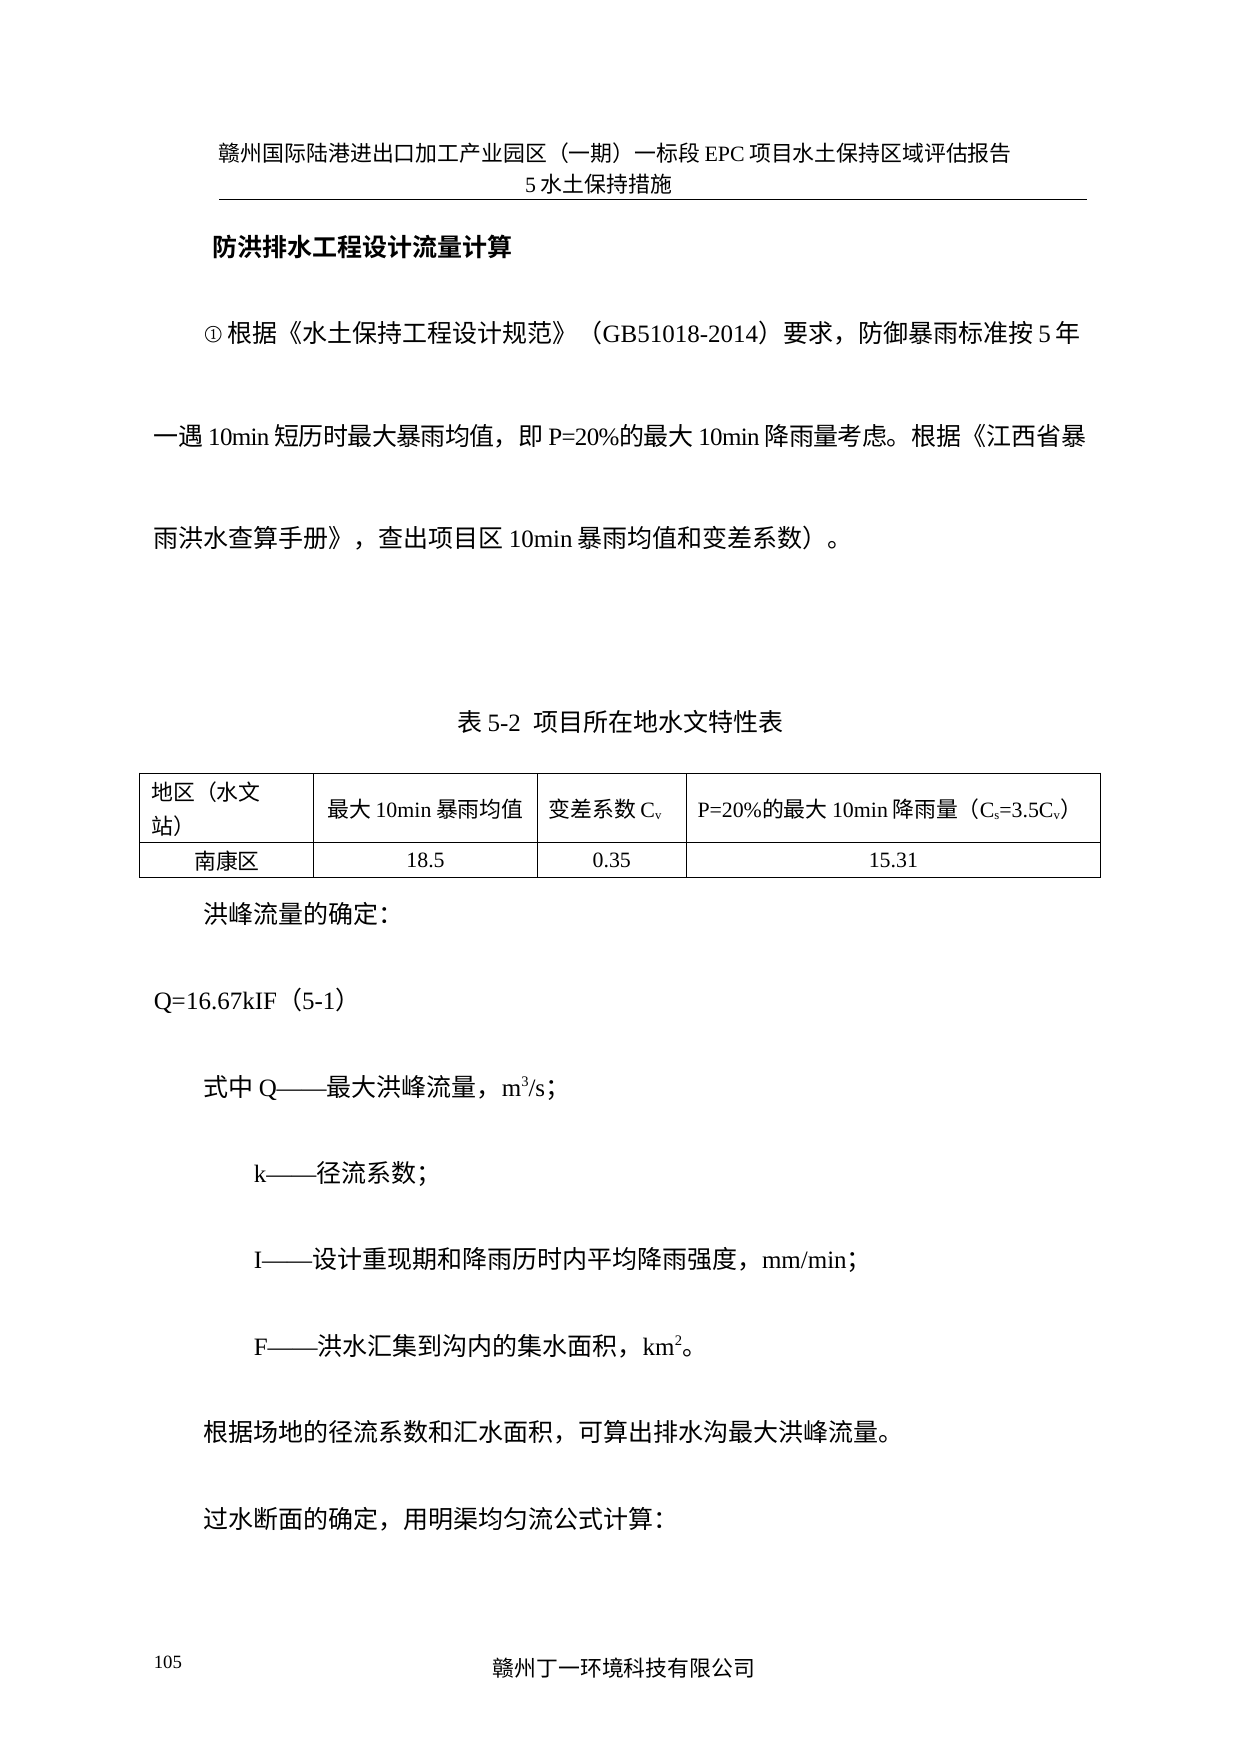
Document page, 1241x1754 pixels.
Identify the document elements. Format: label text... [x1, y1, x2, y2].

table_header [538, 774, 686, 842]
text k——径流系数； [153, 1137, 1087, 1206]
text 式中Q——最大洪峰流量，m3/s； [153, 1051, 1087, 1119]
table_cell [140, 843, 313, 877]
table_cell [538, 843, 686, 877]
text 表5-2 项目所在地水文特性表 [153, 686, 1087, 754]
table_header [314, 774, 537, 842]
text F——洪水汇集到沟内的集水面积，km2。 [153, 1310, 1087, 1379]
text 根据场地的径流系数和汇水面积，可算出排水沟最大洪峰流量。 [153, 1397, 1087, 1465]
text Q=16.67kIF（5-1） [153, 964, 1087, 1033]
text 洪峰流量的确定： [153, 878, 1087, 946]
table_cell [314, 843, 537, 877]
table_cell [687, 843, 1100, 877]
text ①根据《水土保持工程设计规范》（GB51018-2014）要求，防御暴雨标准按5年一遇10min短历时最大暴雨均值，即P=20%的最大10min降雨量考虑。根据《江西省暴雨洪水查算手册》，查出项目区10min暴雨均值和变差系数）。 [153, 297, 1087, 571]
text 防洪排水工程设计流量计算 [153, 211, 1087, 279]
text 过水断面的确定，用明渠均匀流公式计算： [153, 1483, 1087, 1552]
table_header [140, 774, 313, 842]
text I——设计重现期和降雨历时内平均降雨强度，mm/min； [153, 1224, 1087, 1292]
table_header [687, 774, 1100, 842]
